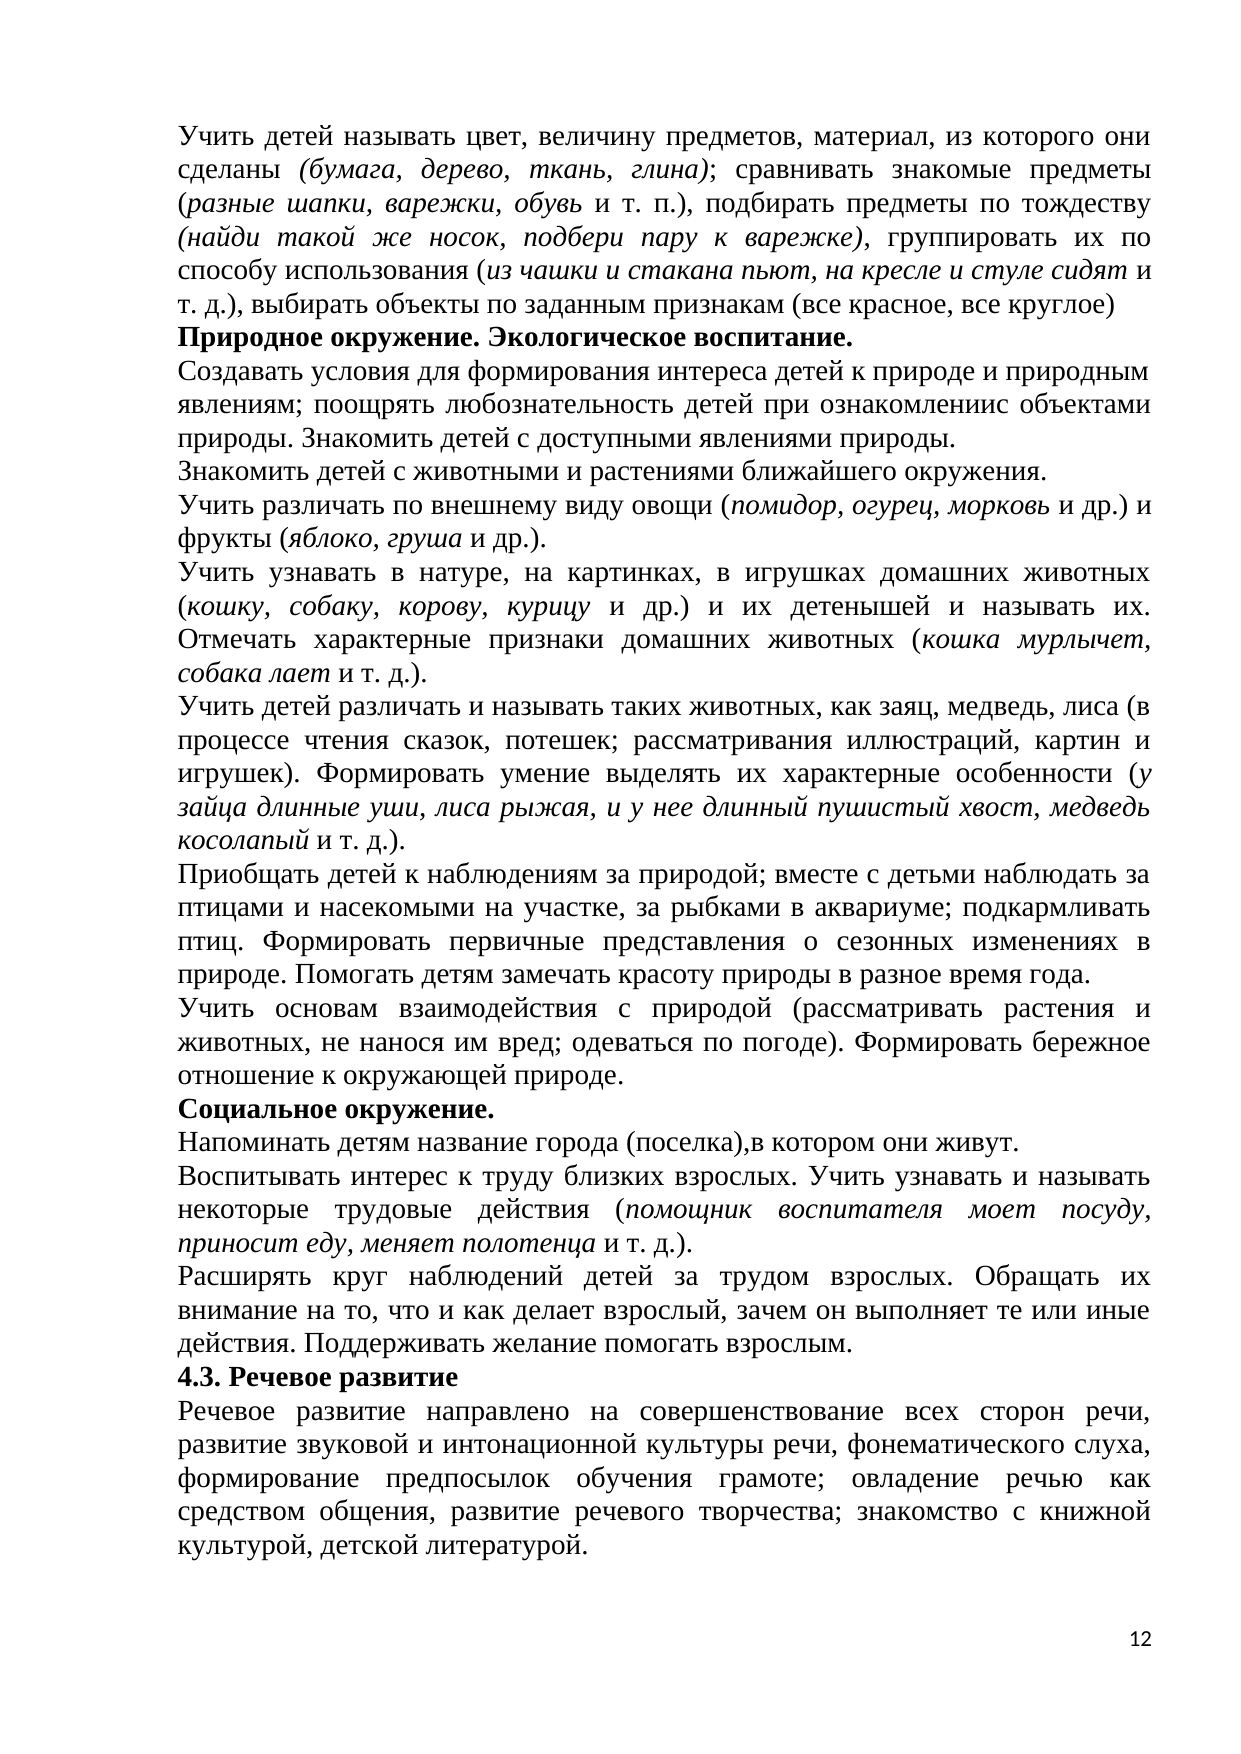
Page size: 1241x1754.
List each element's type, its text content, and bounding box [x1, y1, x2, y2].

text Учить различать по внешнему виду овощи (помидор, огурец, морковь и др.) и фрукты (яблоко, груша и др.). [177, 487, 1152, 554]
text явлениям; поощрять любознательность детей при ознакомлениис объектами природы. Знакомить детей с доступными явлениями природы. [177, 386, 1152, 453]
text Социальное окружение. [177, 1091, 1152, 1124]
text Учить узнавать в натуре, на картинках, в игрушках домашних животных (кошку, собаку, корову, курицу и др.) и их детенышей и называть их. Отмечать характерные признаки домашних животных (кошка мурлычет, собака лает и т. д.). [177, 554, 1152, 688]
text Учить основам взаимодействия с природой (рассматривать растения и животных, не нанося им вред; одеваться по погоде). Формировать бережное отношение к окружающей природе. [177, 990, 1152, 1091]
text Природное окружение. Экологическое воспитание. [177, 319, 1152, 353]
text Учить детей различать и называть таких животных, как заяц, медведь, лиса (в процессе чтения сказок, потешек; рассматривания иллюстраций, картин и игрушек). Формировать умение выделять их характерные особенности (у зайца длинные уши, лиса рыжая, и у нее длинный пушистый хвост, медведь косолапый и т. д.). [177, 688, 1152, 856]
text Воспитывать интерес к труду близких взрослых. Учить узнавать и называть некоторые трудовые действия (помощник воспитателя моет посуду, приносит еду, меняет полотенца и т. д.). [177, 1158, 1152, 1258]
text Расширять круг наблюдений детей за трудом взрослых. Обращать их внимание на то, что и как делает взрослый, зачем он выполняет те или иные действия. Поддерживать желание помогать взрослым. [177, 1258, 1152, 1359]
text Речевое развитие направлено на совершенствование всех сторон речи, развитие звуковой и интонационной культуры речи, фонематического слуха, формирование предпосылок обучения грамоте; овладение речью как средством общения, развитие речевого творчества; знакомство с книжной культурой, детской литературой. [177, 1393, 1152, 1560]
text Знакомить детей с животными и растениями ближайшего окружения. [177, 453, 1152, 487]
text Создавать условия для формирования интереса детей к природе и природным [177, 353, 1152, 386]
text Учить детей называть цвет, величину предметов, материал, из которого они сделаны (бумага, дерево, ткань, глина); сравнивать знакомые предметы (разные шапки, варежки, обувь и т. п.), подбирать предметы по тождеству (найди такой же носок, подбери пару к варежке), группировать их по способу использования (из чашки и стакана пьют, на кресле и стуле сидят и т. д.), выбирать объекты по заданным признакам (все красное, все круглое) [177, 118, 1152, 319]
text Приобщать детей к наблюдениям за природой; вместе с детьми наблюдать за птицами и насекомыми на участке, за рыбками в аквариуме; подкармливать птиц. Формировать первичные представления о сезонных изменениях в природе. Помогать детям замечать красоту природы в разное время года. [177, 856, 1152, 990]
text 4.3. Речевое развитие [177, 1359, 1152, 1393]
text Напоминать детям название города (поселка),в котором они живут. [177, 1124, 1152, 1158]
